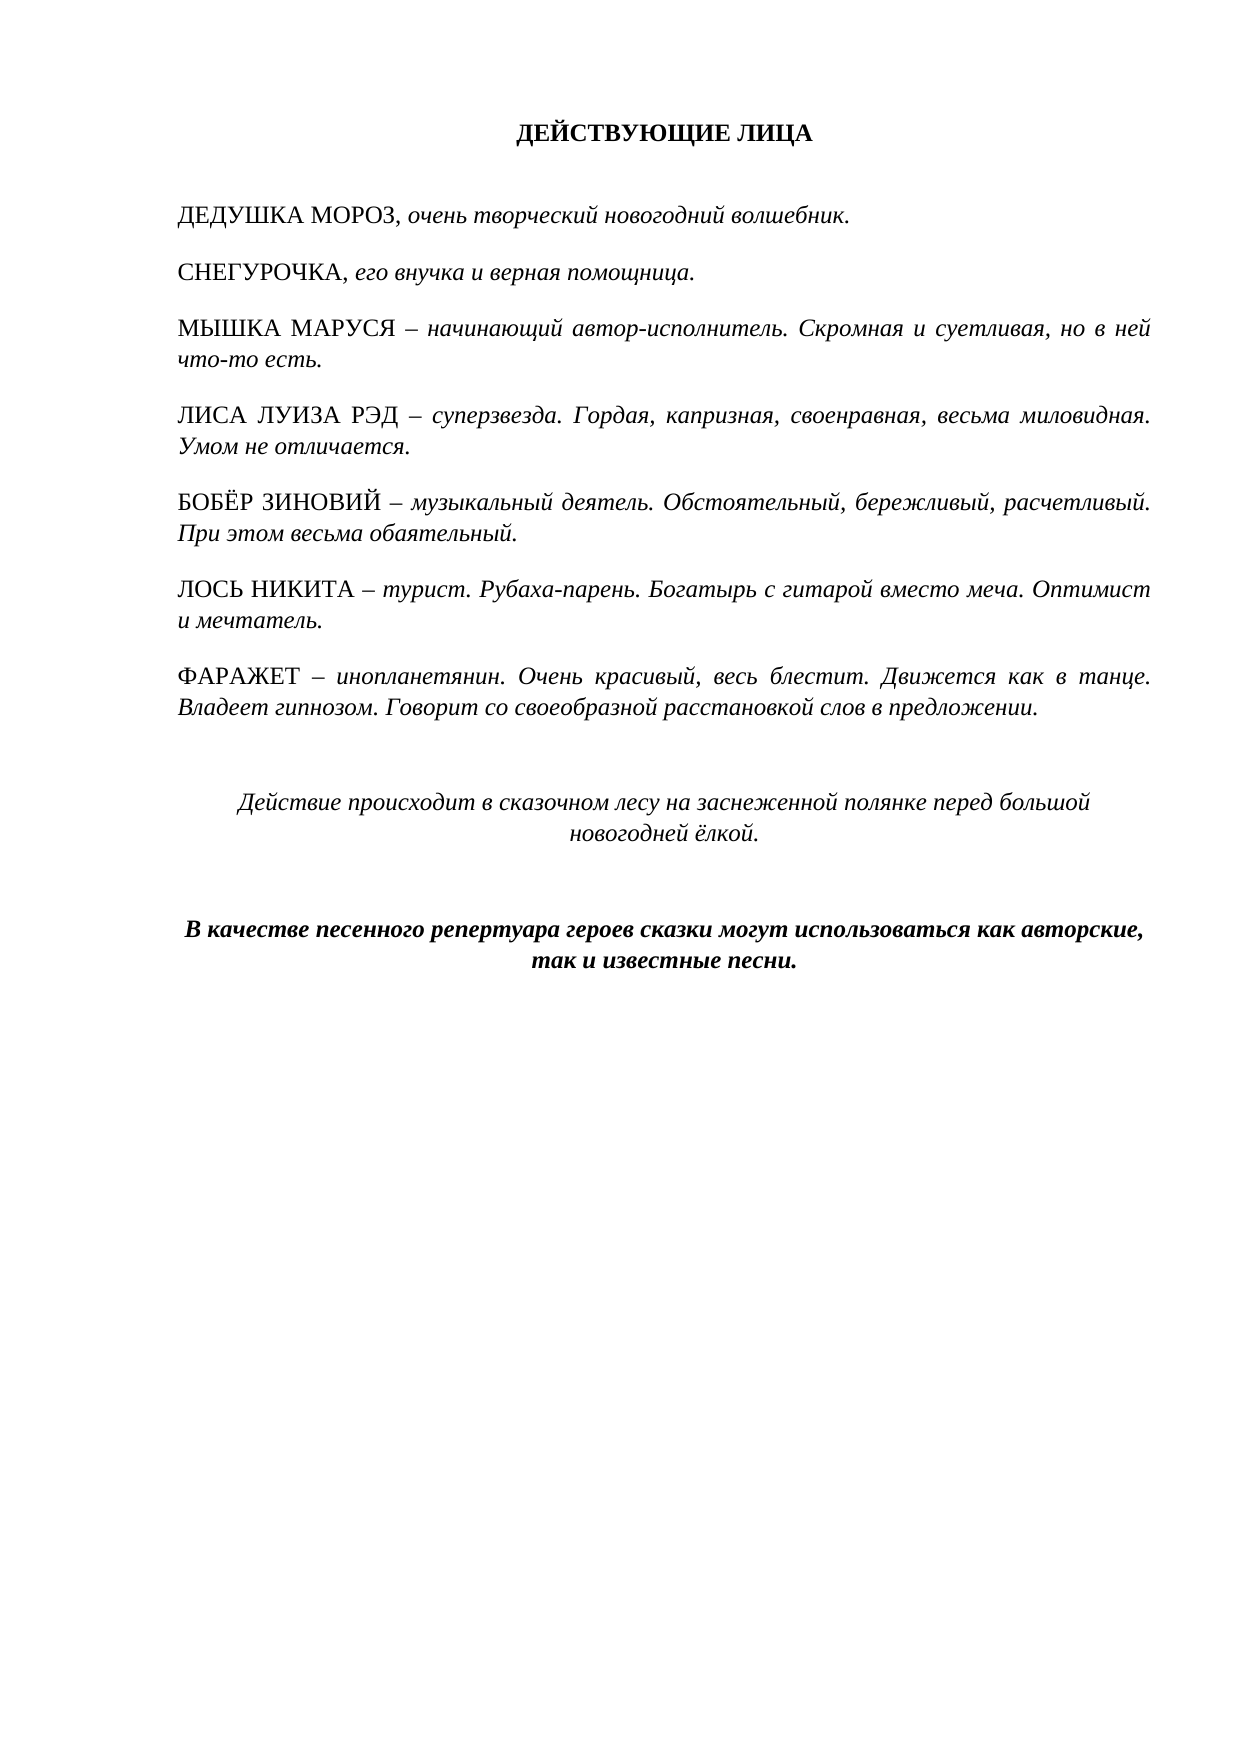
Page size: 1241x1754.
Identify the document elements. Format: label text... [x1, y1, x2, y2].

text Снегурочка, его внучка и верная помощница. [177, 257, 1152, 285]
text ДедУшка Мороз, очень творческий новогодний волшебник. [177, 201, 1152, 229]
text ДЕЙСТВУЮЩИЕ ЛИЦА [177, 118, 1152, 147]
text Фаражет – инопланетянин. Очень красивый, весь блестит. Движется как в танце. Владеет гипнозом. Говорит со своеобразной расстановкой слов в предложении. [177, 661, 1152, 721]
text Мышка Маруся – начинающий автор-исполнитель. Скромная и суетливая, но в ней что-то есть. [177, 313, 1152, 372]
text В качестве песенного репертуара героев сказки могут использоваться как авторские, так и известные песни. [177, 914, 1152, 974]
text Лось Никита – турист. Рубаха-парень. Богатырь с гитарой вместо меча. Оптимист и мечтатель. [177, 574, 1152, 634]
text Бобёр Зиновий – музыкальный деятель. Обстоятельный, бережливый, расчетливый. При этом весьма обаятельный. [177, 487, 1152, 547]
text Действие происходит в сказочном лесу на заснеженной полянке перед большой новогодней ёлкой. [177, 787, 1152, 847]
text Лиса Луиза Рэд – суперзвезда. Гордая, капризная, своенравная, весьма миловидная. Умом не отличается. [177, 400, 1152, 459]
